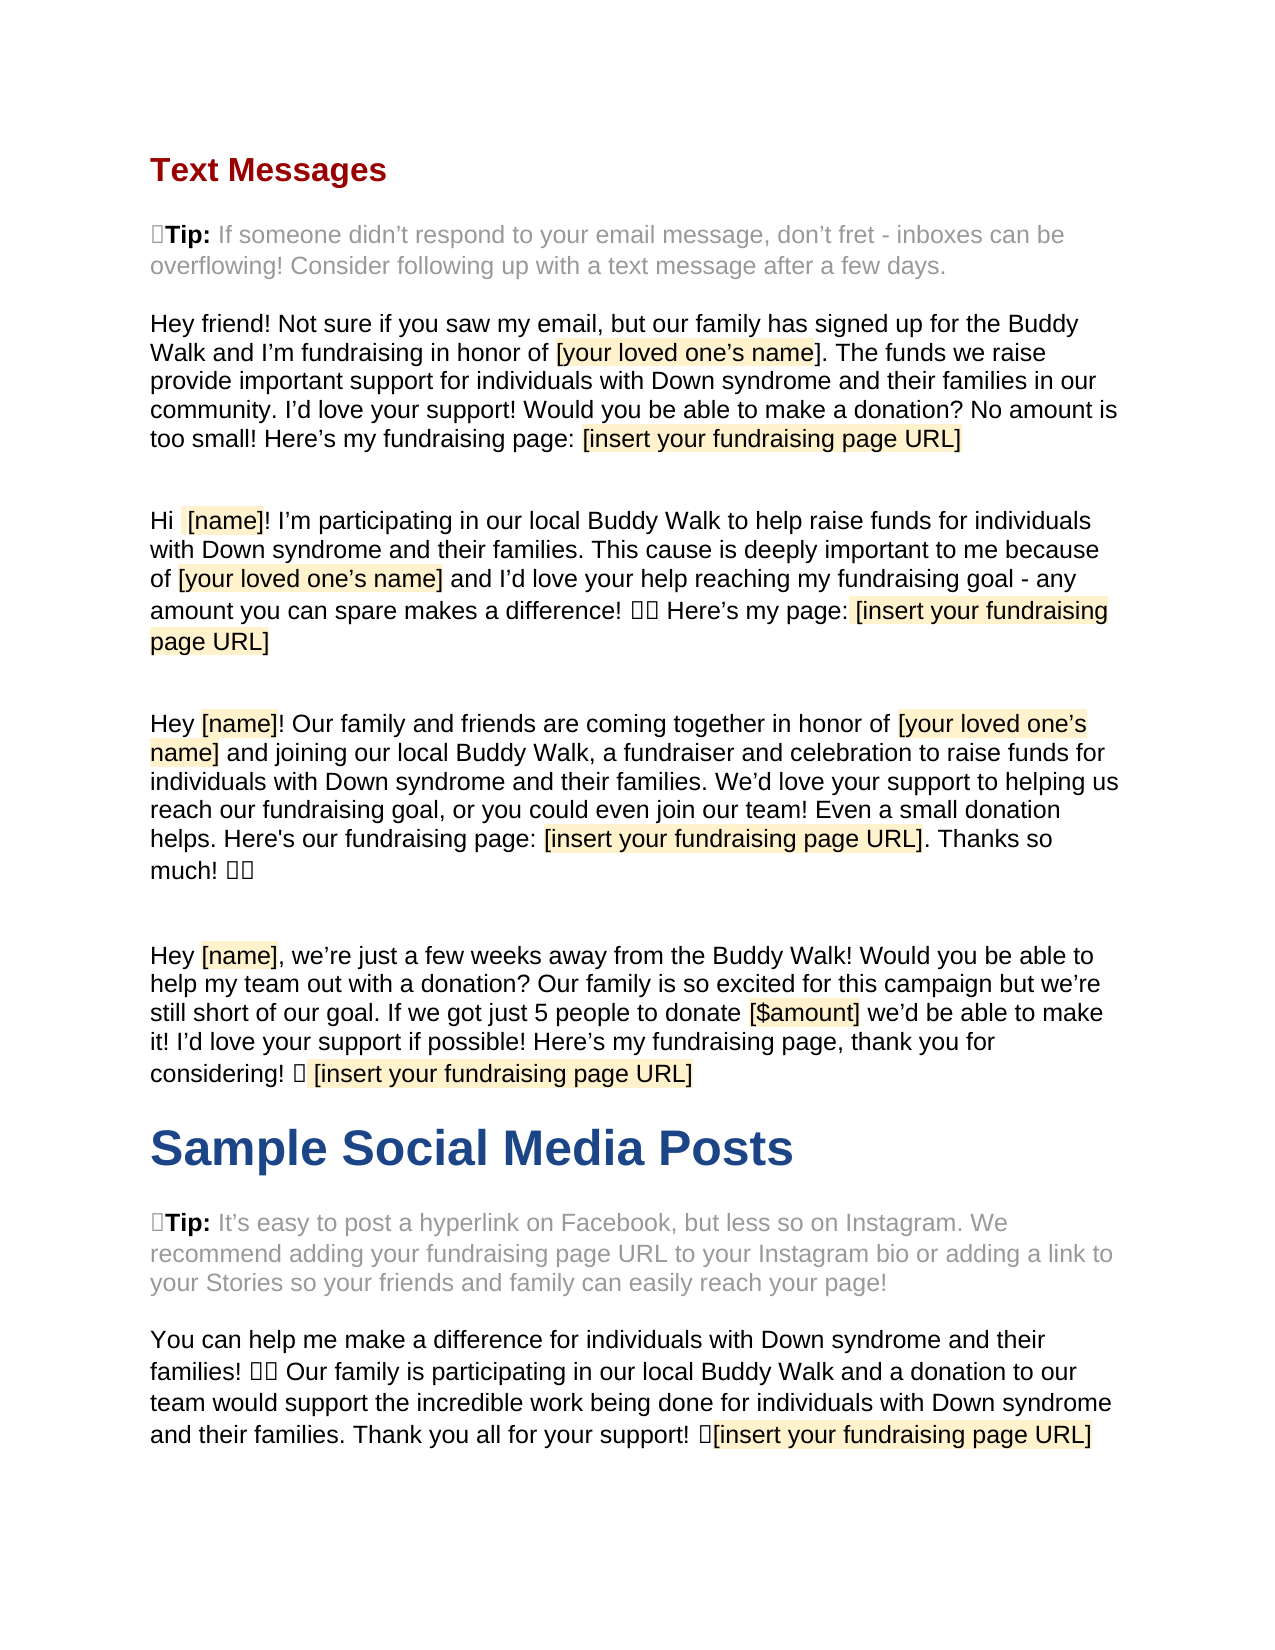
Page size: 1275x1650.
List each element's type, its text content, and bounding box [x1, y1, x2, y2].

text You can help me make a difference for individuals with Down syndrome and their families! 💙💛 Our family is participating in our local Buddy Walk and a donation to our team would support the incredible work being done for individuals with Down syndrome and their families. Thank you all for your support! 🙏[insert your fundraising page URL] [150, 1325, 1125, 1451]
text Sample Social Media Posts [150, 1118, 1125, 1176]
text Hey [name], we’re just a few weeks away from the Buddy Walk! Would you be able to help my team out with a donation? Our family is so excited for this campaign but we’re still short of our goal. If we got just 5 people to donate [$amount] we’d be able to make it! I’d love your support if possible! Here’s my fundraising page, thank you for considering! 🙏 [insert your fundraising page URL] [150, 941, 1125, 1090]
text Hey [name]! Our family and friends are coming together in honor of [your loved one’s name] and joining our local Buddy Walk, a fundraiser and celebration to raise funds for individuals with Down syndrome and their families. We’d love your support to helping us reach our fundraising goal, or you could even join our team! Even a small donation helps. Here's our fundraising page: [insert your fundraising page URL]. Thanks so much! 💛💙 [150, 709, 1125, 887]
text 💡Tip: If someone didn’t respond to your email message, don’t fret - inboxes can be overflowing! Consider following up with a text message after a few days. [150, 217, 1125, 280]
text 💡Tip: It’s easy to post a hyperlink on Facebook, but less so on Instagram. We recommend adding your fundraising page URL to your Instagram bio or adding a link to your Stories so your friends and family can easily reach your page! [150, 1205, 1125, 1296]
text Text Messages [150, 150, 1125, 188]
text Hi [name]! I’m participating in our local Buddy Walk to help raise funds for individuals with Down syndrome and their families. This cause is deeply important to me because of [your loved one’s name] and I’d love your help reaching my fundraising goal - any amount you can spare makes a difference! 💙💛 Here’s my page: [insert your fundraising page URL] [150, 506, 1125, 655]
text Hey friend! Not sure if you saw my email, but our family has signed up for the Buddy Walk and I’m fundraising in honor of [your loved one’s name]. The funds we raise provide important support for individuals with Down syndrome and their families in our community. I’d love your support! Would you be able to make a donation? No amount is too small! Here’s my fundraising page: [insert your fundraising page URL] [150, 309, 1125, 452]
